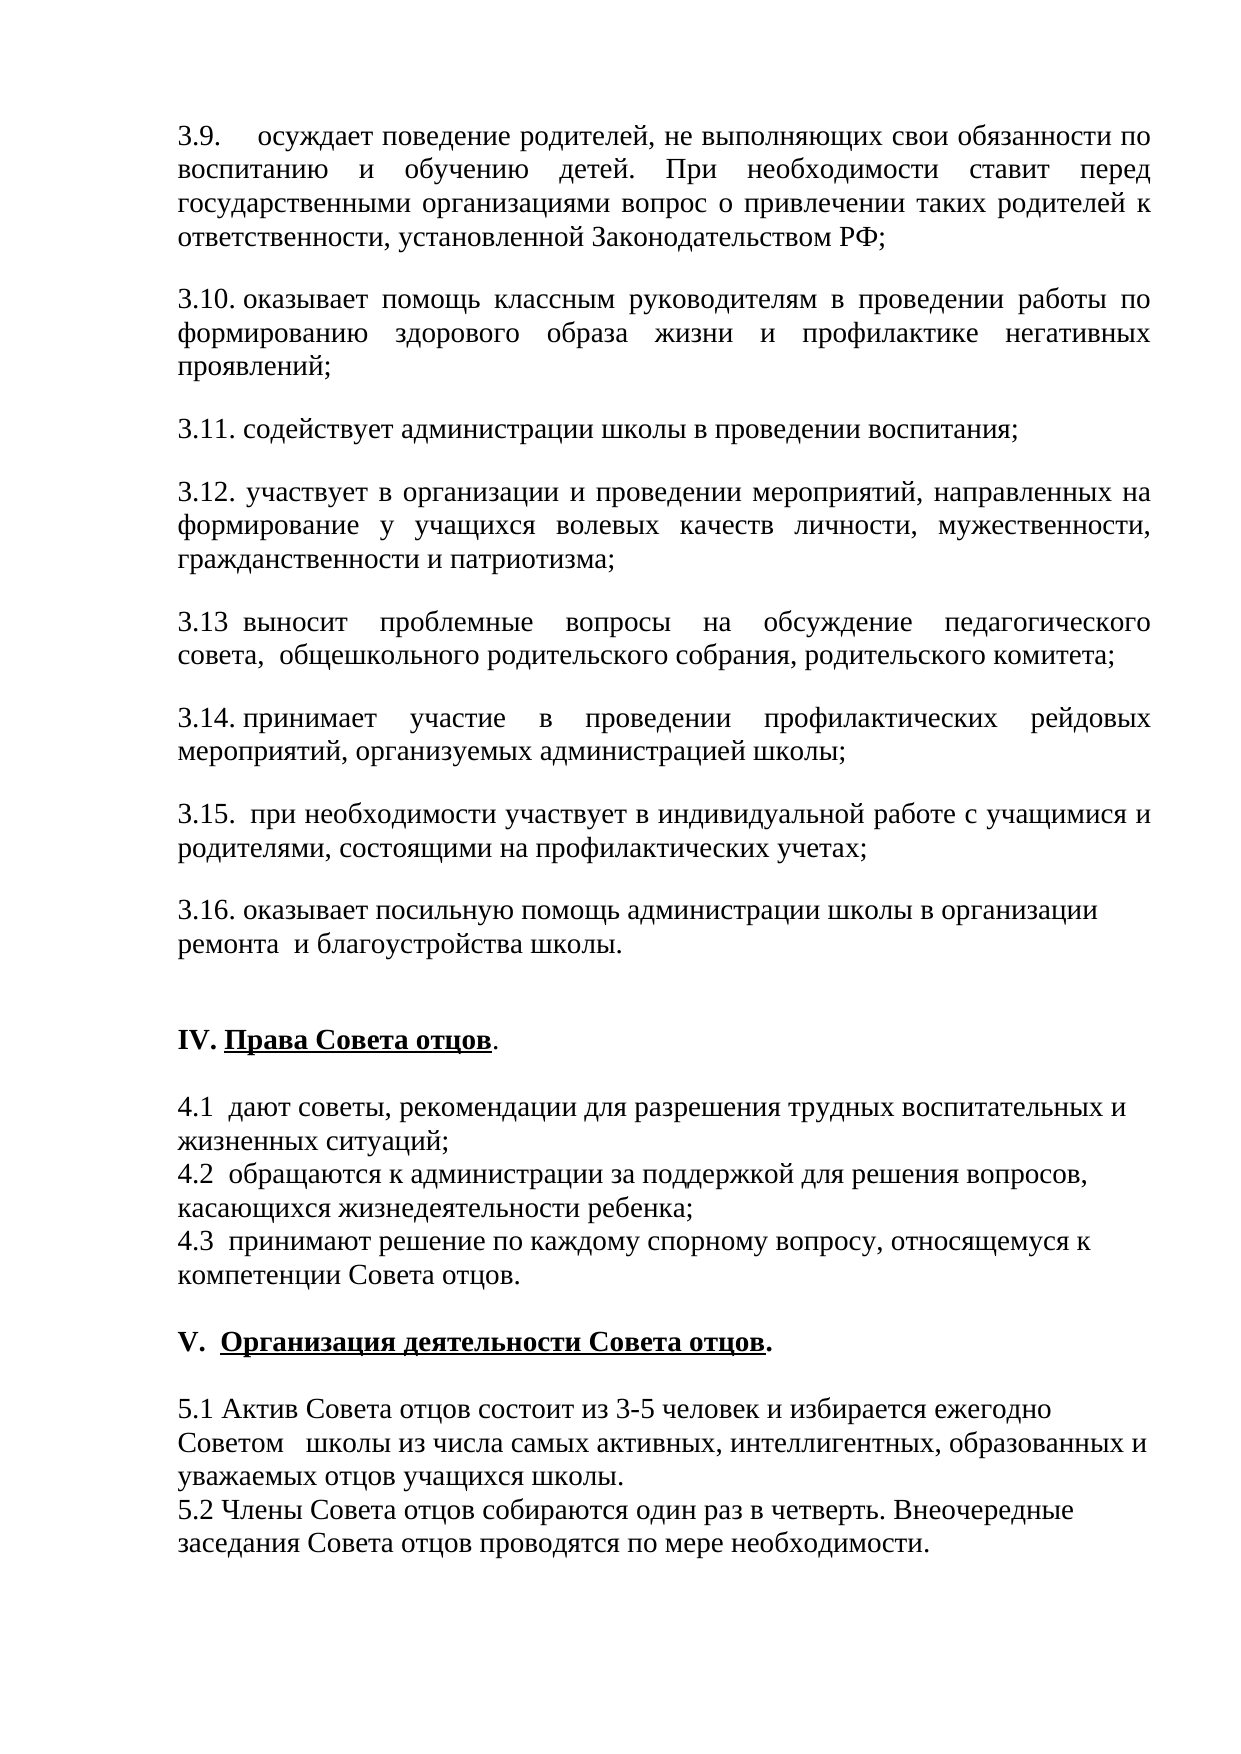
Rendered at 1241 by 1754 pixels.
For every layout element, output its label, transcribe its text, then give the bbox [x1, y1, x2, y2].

text 4.3 принимают решение по каждому спорному вопросу, относящемуся к компетенции Совета отцов. [177, 1223, 1152, 1291]
text 5.1 Актив Совета отцов состоит из 3-5 человек и избирается ежегодно Советом школы из числа самых активных, интеллигентных, образованных и уважаемых отцов учащихся школы. [177, 1391, 1152, 1492]
text 4.1 дают советы, рекомендации для разрешения трудных воспитательных и жизненных ситуаций; [177, 1089, 1152, 1156]
text 3.16. оказывает посильную помощь администрации школы в организации ремонта и благоустройства школы. [177, 892, 1152, 959]
text 3.12. участвует в организации и проведении мероприятий, направленных на формирование у учащихся волевых качеств личности, мужественности, гражданственности и патриотизма; [177, 474, 1152, 574]
text 3.13 выносит проблемные вопросы на обсуждение педагогического совета, общешкольного родительского собрания, родительского комитета; [177, 604, 1152, 671]
text 3.15. при необходимости участвует в индивидуальной работе с учащимися и родителями, состоящими на профилактических учетах; [177, 796, 1152, 863]
text 5.2 Члены Совета отцов собираются один раз в четверть. Внеочередные заседания Совета отцов проводятся по мере необходимости. [177, 1492, 1152, 1559]
text IV. Права Совета отцов. [177, 1022, 1152, 1056]
text 3.11. содействует администрации школы в проведении воспитания; [177, 411, 1152, 445]
text 3.9. осуждает поведение родителей, не выполняющих свои обязанности по воспитанию и обучению детей. При необходимости ставит перед государственными организациями вопрос о привлечении таких родителей к ответственности, установленной Законодательством РФ; [177, 118, 1152, 252]
text 4.2 обращаются к администрации за поддержкой для решения вопросов, касающихся жизнедеятельности ребенка; [177, 1156, 1152, 1223]
text 3.14. принимает участие в проведении профилактических рейдовых мероприятий, организуемых администрацией школы; [177, 700, 1152, 767]
text 3.10. оказывает помощь классным руководителям в проведении работы по формированию здорового образа жизни и профилактике негативных проявлений; [177, 281, 1152, 382]
text V. Организация деятельности Совета отцов. [177, 1324, 1152, 1358]
